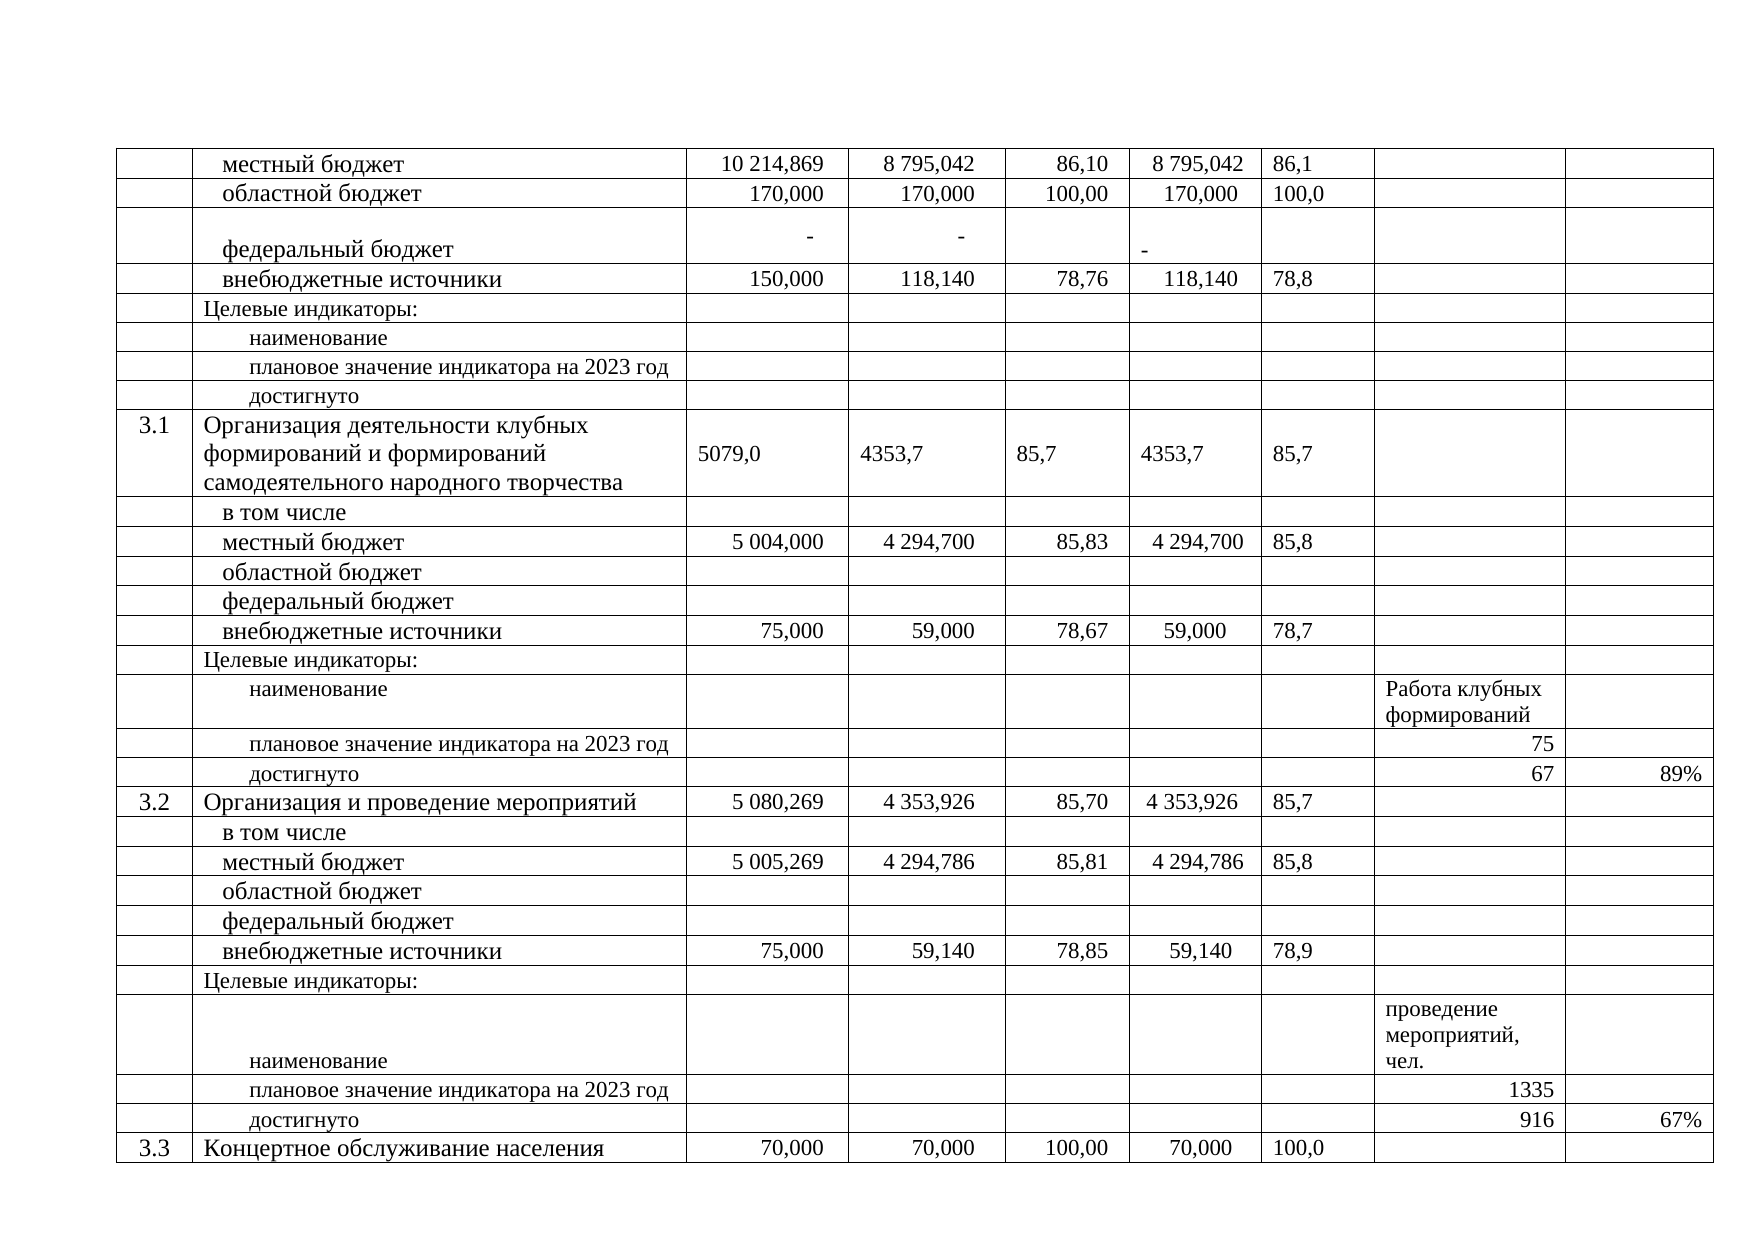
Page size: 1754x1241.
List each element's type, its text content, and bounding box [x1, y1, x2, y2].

table_cell [1566, 381, 1713, 409]
table_cell Организация деятельности клубных формирований и формирований самодеятельного народного творчества [193, 410, 686, 496]
table_cell [1566, 179, 1713, 207]
table_cell [1262, 381, 1374, 409]
table_cell [1006, 966, 1129, 994]
table_cell внебюджетные источники [193, 264, 686, 292]
table_cell [849, 381, 1005, 409]
table_cell [849, 966, 1005, 994]
table_cell 59,000 [849, 616, 1005, 645]
table_cell [1566, 616, 1713, 645]
table_cell 75,000 [687, 616, 848, 645]
table_cell [1130, 1104, 1261, 1132]
table_cell [1130, 758, 1261, 786]
table_cell [1262, 557, 1374, 585]
table_cell [117, 294, 192, 322]
table_cell [1262, 497, 1374, 526]
table_cell 100,00 [1006, 179, 1129, 207]
table_cell 78,85 [1006, 936, 1129, 965]
table_cell федеральный бюджет [193, 586, 686, 615]
table_cell 4353,7 [1130, 410, 1261, 496]
table_cell [1262, 675, 1374, 728]
table_cell [1566, 729, 1713, 757]
table_cell [849, 906, 1005, 935]
table_cell [1566, 352, 1713, 380]
table_cell [1566, 1133, 1713, 1162]
table_cell 170,000 [687, 179, 848, 207]
table_cell [1262, 323, 1374, 351]
table_cell [1566, 527, 1713, 556]
table_cell [1375, 787, 1565, 816]
table_cell [1375, 966, 1565, 994]
table_cell [1566, 1075, 1713, 1103]
table_cell [849, 675, 1005, 728]
table_cell плановое значение индикатора на 2023 год [193, 729, 686, 757]
table_cell [1375, 149, 1565, 177]
table_cell [117, 179, 192, 207]
table_cell [1375, 1133, 1565, 1162]
table_cell [1375, 817, 1565, 846]
table_cell в том числе [193, 817, 686, 846]
table_cell [1262, 876, 1374, 905]
table_cell [1006, 1104, 1129, 1132]
table_cell [1006, 208, 1129, 263]
table_cell [1006, 675, 1129, 728]
table_cell 75,000 [687, 936, 848, 965]
table_cell Концертное обслуживание населения [193, 1133, 686, 1162]
table_cell достигнуто [193, 1104, 686, 1132]
table_cell 118,140 [1130, 264, 1261, 292]
table_cell 85,8 [1262, 847, 1374, 875]
table_cell [1566, 876, 1713, 905]
table_cell [1006, 323, 1129, 351]
table_cell 8 795,042 [849, 149, 1005, 177]
table_cell [1262, 995, 1374, 1074]
table_cell [1375, 616, 1565, 645]
table_cell 85,83 [1006, 527, 1129, 556]
table_cell проведение мероприятий, чел. [1375, 995, 1565, 1074]
table_cell 1335 [1375, 1075, 1565, 1103]
table_cell [1130, 586, 1261, 615]
table_cell [1262, 646, 1374, 674]
table_cell [849, 729, 1005, 757]
table_cell [849, 586, 1005, 615]
table_cell [849, 817, 1005, 846]
table_cell [849, 557, 1005, 585]
table_cell [117, 208, 192, 263]
table_cell 67% [1566, 1104, 1713, 1132]
table_cell [849, 646, 1005, 674]
table_cell [1130, 323, 1261, 351]
table_cell 70,000 [1130, 1133, 1261, 1162]
table_cell наименование [193, 675, 686, 728]
table_cell [117, 758, 192, 786]
table_cell 3.3 [117, 1133, 192, 1162]
table_cell [1375, 646, 1565, 674]
table_cell наименование [193, 995, 686, 1074]
table_cell [1262, 966, 1374, 994]
table_cell [1566, 294, 1713, 322]
table_cell [1006, 906, 1129, 935]
table_cell в том числе [193, 497, 686, 526]
table_cell [687, 876, 848, 905]
table_cell [1006, 729, 1129, 757]
table_cell 5 005,269 [687, 847, 848, 875]
table_cell внебюджетные источники [193, 936, 686, 965]
table_cell 59,140 [1130, 936, 1261, 965]
table_cell [1375, 557, 1565, 585]
table_cell [117, 995, 192, 1074]
table_cell [1130, 876, 1261, 905]
table_cell Целевые индикаторы: [193, 966, 686, 994]
table_cell Целевые индикаторы: [193, 294, 686, 322]
table_cell 3.1 [117, 410, 192, 496]
table_cell [849, 1075, 1005, 1103]
table_cell 150,000 [687, 264, 848, 292]
table_cell [1006, 1075, 1129, 1103]
table_cell [1375, 208, 1565, 263]
table_cell [1006, 995, 1129, 1074]
table_cell [687, 352, 848, 380]
table_cell 4 353,926 [1130, 787, 1261, 816]
table_cell [117, 936, 192, 965]
table_cell [1130, 294, 1261, 322]
table_cell [1006, 586, 1129, 615]
table_cell 4353,7 [849, 410, 1005, 496]
table_cell [1375, 497, 1565, 526]
table_cell 78,7 [1262, 616, 1374, 645]
table_cell Целевые индикаторы: [193, 646, 686, 674]
table_cell [1566, 966, 1713, 994]
table_cell [1006, 294, 1129, 322]
table_cell [1130, 1075, 1261, 1103]
table_cell 5 004,000 [687, 527, 848, 556]
table_cell [1375, 527, 1565, 556]
table_cell 118,140 [849, 264, 1005, 292]
table_cell [1130, 906, 1261, 935]
table_cell [117, 381, 192, 409]
table_cell [1566, 586, 1713, 615]
table_cell местный бюджет [193, 847, 686, 875]
table_cell 86,1 [1262, 149, 1374, 177]
table_cell [1566, 264, 1713, 292]
table_cell [849, 352, 1005, 380]
table_cell [1262, 294, 1374, 322]
table_cell [687, 1075, 848, 1103]
table_cell [1130, 675, 1261, 728]
table_cell [1130, 557, 1261, 585]
table_cell [1566, 906, 1713, 935]
table_cell [1130, 966, 1261, 994]
table_cell [117, 675, 192, 728]
table_cell [687, 1104, 848, 1132]
table_cell [1130, 817, 1261, 846]
table_cell [1006, 817, 1129, 846]
table_cell [687, 906, 848, 935]
table_cell - [1130, 208, 1261, 263]
table_cell 170,000 [849, 179, 1005, 207]
table_cell 5079,0 [687, 410, 848, 496]
table_cell [1262, 1075, 1374, 1103]
table_cell [687, 646, 848, 674]
table_cell наименование [193, 323, 686, 351]
table_cell областной бюджет [193, 179, 686, 207]
table_cell [1130, 381, 1261, 409]
table_cell 100,00 [1006, 1133, 1129, 1162]
table_cell плановое значение индикатора на 2023 год [193, 1075, 686, 1103]
table_cell [117, 817, 192, 846]
table_cell [1566, 323, 1713, 351]
table_cell [687, 294, 848, 322]
table_cell [1375, 906, 1565, 935]
table_cell [1375, 381, 1565, 409]
table_cell [687, 817, 848, 846]
table_cell [1375, 264, 1565, 292]
table_cell местный бюджет [193, 149, 686, 177]
table_cell 3.2 [117, 787, 192, 816]
table_cell 4 294,786 [849, 847, 1005, 875]
table_cell 70,000 [687, 1133, 848, 1162]
table_cell [117, 876, 192, 905]
table_cell [1566, 149, 1713, 177]
table_cell [117, 966, 192, 994]
table_cell [687, 729, 848, 757]
table_cell [1006, 497, 1129, 526]
table_cell 85,7 [1262, 787, 1374, 816]
table_cell 70,000 [849, 1133, 1005, 1162]
table_cell [1130, 646, 1261, 674]
table_cell 85,7 [1262, 410, 1374, 496]
table_cell [117, 323, 192, 351]
table_cell [117, 646, 192, 674]
table_cell 67 [1375, 758, 1565, 786]
table_cell [1006, 557, 1129, 585]
table_cell [687, 557, 848, 585]
table_cell 4 294,700 [849, 527, 1005, 556]
table_cell 86,10 [1006, 149, 1129, 177]
table_cell [117, 352, 192, 380]
table_cell [1566, 936, 1713, 965]
table_cell [117, 847, 192, 875]
table_cell - [687, 208, 848, 263]
table_cell достигнуто [193, 381, 686, 409]
table_cell 59,000 [1130, 616, 1261, 645]
table_cell [1566, 787, 1713, 816]
table_cell 4 294,700 [1130, 527, 1261, 556]
table_cell 85,70 [1006, 787, 1129, 816]
table_cell [687, 675, 848, 728]
table_cell местный бюджет [193, 527, 686, 556]
table_cell [1566, 995, 1713, 1074]
table_cell 78,67 [1006, 616, 1129, 645]
table_cell [849, 323, 1005, 351]
table_cell [1375, 847, 1565, 875]
table_cell - [849, 208, 1005, 263]
table_cell [117, 264, 192, 292]
table_cell [849, 294, 1005, 322]
table_cell 85,81 [1006, 847, 1129, 875]
table_cell [687, 995, 848, 1074]
table_cell [1262, 906, 1374, 935]
table_cell [117, 906, 192, 935]
table_cell достигнуто [193, 758, 686, 786]
table_cell 170,000 [1130, 179, 1261, 207]
table_cell [1375, 323, 1565, 351]
table_cell [1566, 557, 1713, 585]
table_cell 100,0 [1262, 1133, 1374, 1162]
table_cell [1262, 208, 1374, 263]
table_cell 4 294,786 [1130, 847, 1261, 875]
table_cell [1130, 729, 1261, 757]
table_cell [1375, 352, 1565, 380]
table_cell [1375, 294, 1565, 322]
table_cell [1375, 586, 1565, 615]
table_cell [1262, 817, 1374, 846]
table_cell [1006, 646, 1129, 674]
table_cell [687, 758, 848, 786]
table_cell 10 214,869 [687, 149, 848, 177]
table_cell [117, 149, 192, 177]
table_cell 8 795,042 [1130, 149, 1261, 177]
table_cell 78,9 [1262, 936, 1374, 965]
table_cell [1262, 758, 1374, 786]
table_cell [1130, 995, 1261, 1074]
table_cell Работа клубных формирований [1375, 675, 1565, 728]
table_cell [117, 616, 192, 645]
table_cell [1130, 497, 1261, 526]
table_cell [849, 497, 1005, 526]
table_cell [1566, 208, 1713, 263]
table_cell [849, 758, 1005, 786]
table_cell 89% [1566, 758, 1713, 786]
table_cell [687, 497, 848, 526]
table_cell федеральный бюджет [193, 906, 686, 935]
table_cell федеральный бюджет [193, 208, 686, 263]
table_cell 85,8 [1262, 527, 1374, 556]
table_cell [1566, 675, 1713, 728]
table_cell плановое значение индикатора на 2023 год [193, 352, 686, 380]
table_cell [1262, 586, 1374, 615]
table_cell [1262, 1104, 1374, 1132]
table_cell 85,7 [1006, 410, 1129, 496]
table_cell [1566, 847, 1713, 875]
table_cell [117, 527, 192, 556]
table_cell 75 [1375, 729, 1565, 757]
table_cell [117, 729, 192, 757]
table_cell [1006, 876, 1129, 905]
table_cell [117, 1104, 192, 1132]
table_cell [849, 876, 1005, 905]
table_cell областной бюджет [193, 876, 686, 905]
table_cell [1375, 410, 1565, 496]
table_cell [1566, 646, 1713, 674]
table_cell [1375, 876, 1565, 905]
table_cell 59,140 [849, 936, 1005, 965]
table_cell 916 [1375, 1104, 1565, 1132]
table_cell [117, 1075, 192, 1103]
table_cell [1566, 497, 1713, 526]
table_cell внебюджетные источники [193, 616, 686, 645]
table_cell 4 353,926 [849, 787, 1005, 816]
table_cell [1006, 381, 1129, 409]
table_cell 5 080,269 [687, 787, 848, 816]
table_cell [117, 557, 192, 585]
table_cell [1375, 179, 1565, 207]
table_cell [687, 323, 848, 351]
table_cell [1006, 758, 1129, 786]
table_cell 78,76 [1006, 264, 1129, 292]
table_cell [1566, 410, 1713, 496]
table_cell 100,0 [1262, 179, 1374, 207]
table_cell [849, 1104, 1005, 1132]
table_cell [1130, 352, 1261, 380]
table_cell 78,8 [1262, 264, 1374, 292]
table_cell [849, 995, 1005, 1074]
table_cell [687, 381, 848, 409]
table_cell [117, 497, 192, 526]
table_cell [1262, 352, 1374, 380]
table_cell Организация и проведение мероприятий [193, 787, 686, 816]
table_cell [1262, 729, 1374, 757]
table_cell [1375, 936, 1565, 965]
table_cell [1006, 352, 1129, 380]
table_cell [687, 966, 848, 994]
table_cell [117, 586, 192, 615]
table_cell областной бюджет [193, 557, 686, 585]
table_cell [1566, 817, 1713, 846]
table_cell [687, 586, 848, 615]
